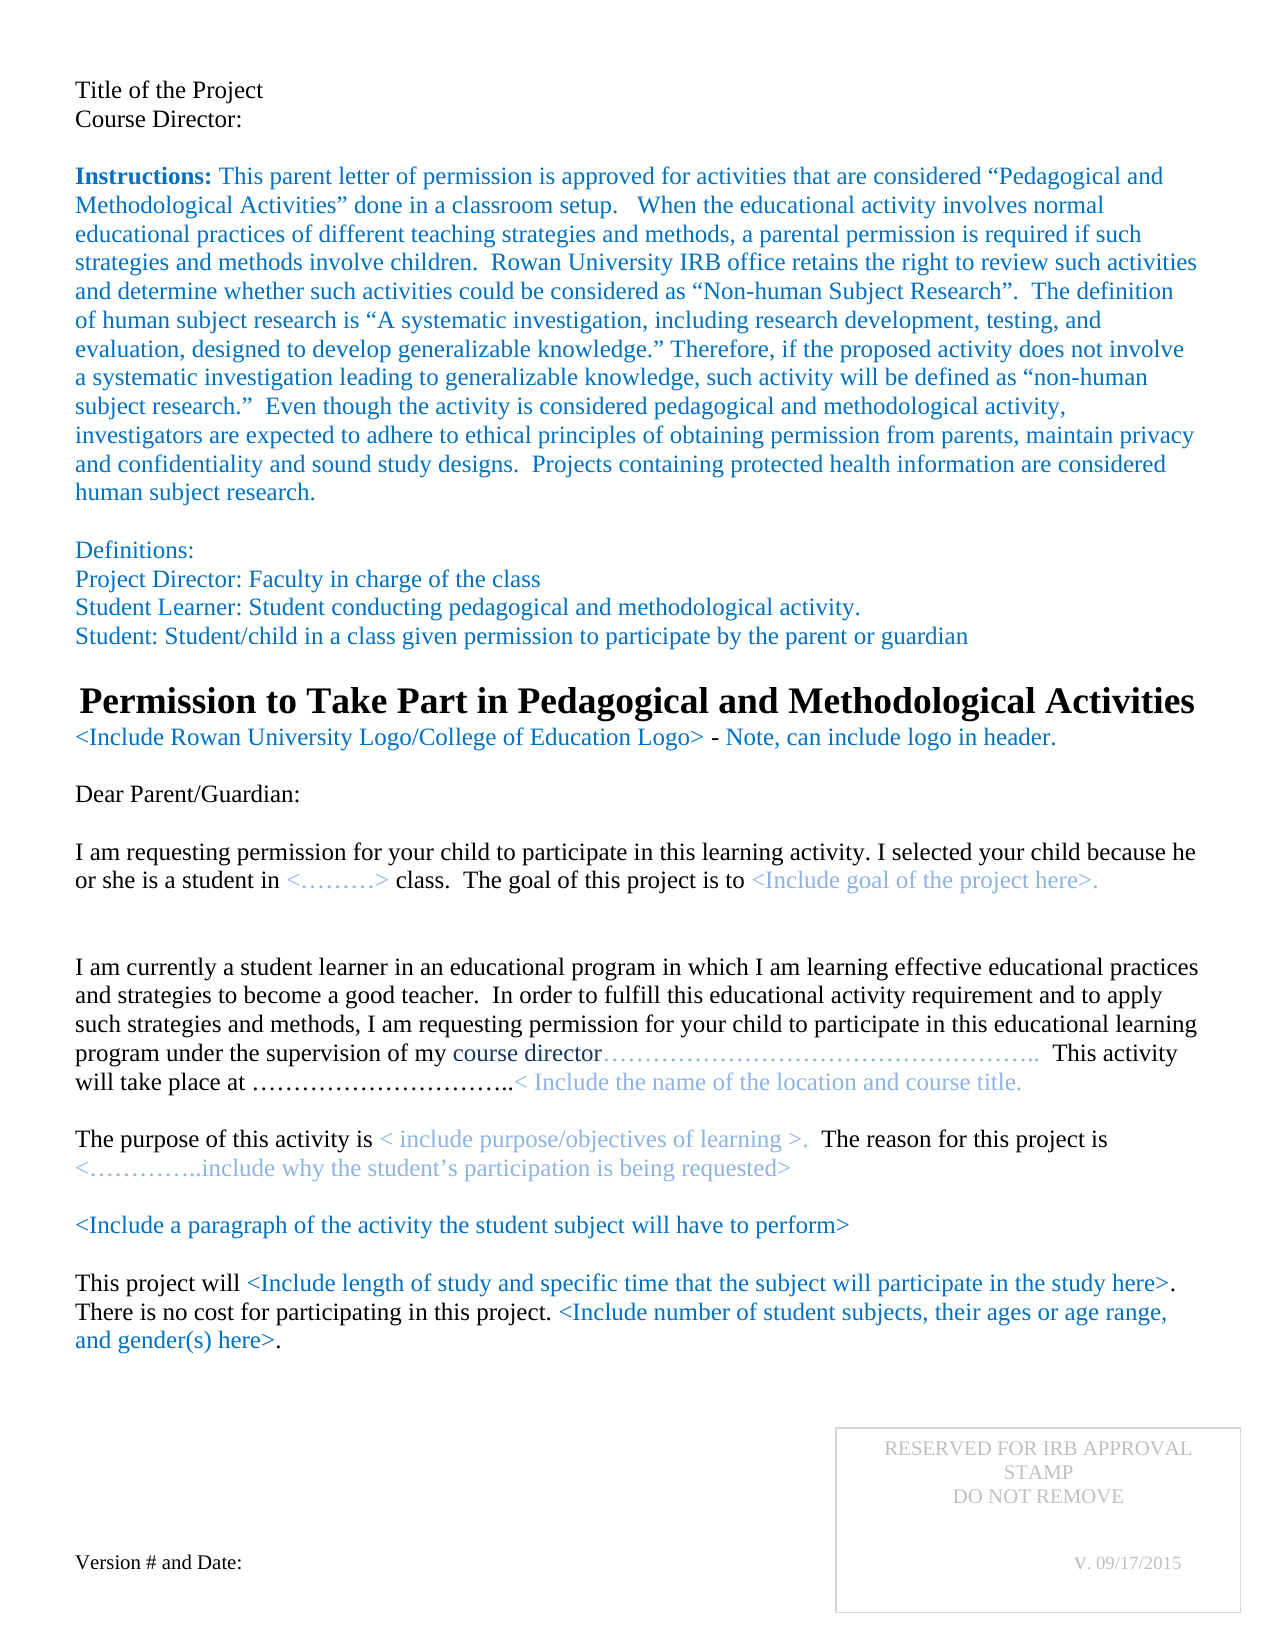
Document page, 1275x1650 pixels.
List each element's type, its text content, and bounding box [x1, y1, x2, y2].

text Dear Parent/Guardian: [75, 779, 1200, 808]
text Permission to Take Part in Pedagogical and Methodological Activities [75, 679, 1200, 722]
text Instructions: This parent letter of permission is approved for activities that are considered “Pedagogical and Methodological Activities” done in a classroom setup. When the educational activity involves normal educational practices of different teaching strategies and methods, a parental permission is required if such strategies and methods involve children. Rowan University IRB office retains the right to review such activities and determine whether such activities could be considered as “Non-human Subject Research”. The definition of human subject research is “A systematic investigation, including research development, testing, and evaluation, designed to develop generalizable knowledge.” Therefore, if the proposed activity does not involve a systematic investigation leading to generalizable knowledge, such activity will be defined as “non-human subject research.” Even though the activity is considered pedagogical and methodological activity, investigators are expected to adhere to ethical principles of obtaining permission from parents, maintain privacy and confidentiality and sound study designs. Projects containing protected health information are considered human subject research. [75, 161, 1200, 506]
text Definitions: [75, 535, 1200, 564]
text <Include Rowan University Logo/College of Education Logo> - Note, can include logo in header. [75, 722, 1200, 751]
text Student Learner: Student conducting pedagogical and methodological activity. [75, 592, 1200, 621]
text <Include a paragraph of the activity the student subject will have to perform> [75, 1211, 1200, 1239]
text The purpose of this activity is < include purpose/objectives of learning >. The reason for this project is <…………..include why the student’s participation is being requested> [75, 1124, 1200, 1182]
text Project Director: Faculty in charge of the class [75, 564, 1200, 592]
text I am currently a student learner in an educational program in which I am learning effective educational practices and strategies to become a good teacher. In order to fulfill this educational activity requirement and to apply such strategies and methods, I am requesting permission for your child to participate in this educational learning program under the supervision of my course director…………………………………………….. This activity will take place at …………………………..< Include the name of the location and course title. [75, 952, 1200, 1096]
text I am requesting permission for your child to participate in this learning activity. I selected your child because he or she is a student in <………> class. The goal of this project is to <Include goal of the project here>. [75, 837, 1200, 894]
text This project will <Include length of study and specific time that the subject will participate in the study here>. There is no cost for participating in this project. <Include number of student subjects, their ages or age range, and gender(s) here>. [75, 1268, 1200, 1354]
text Student: Student/child in a class given permission to participate by the parent or guardian [75, 621, 1200, 650]
